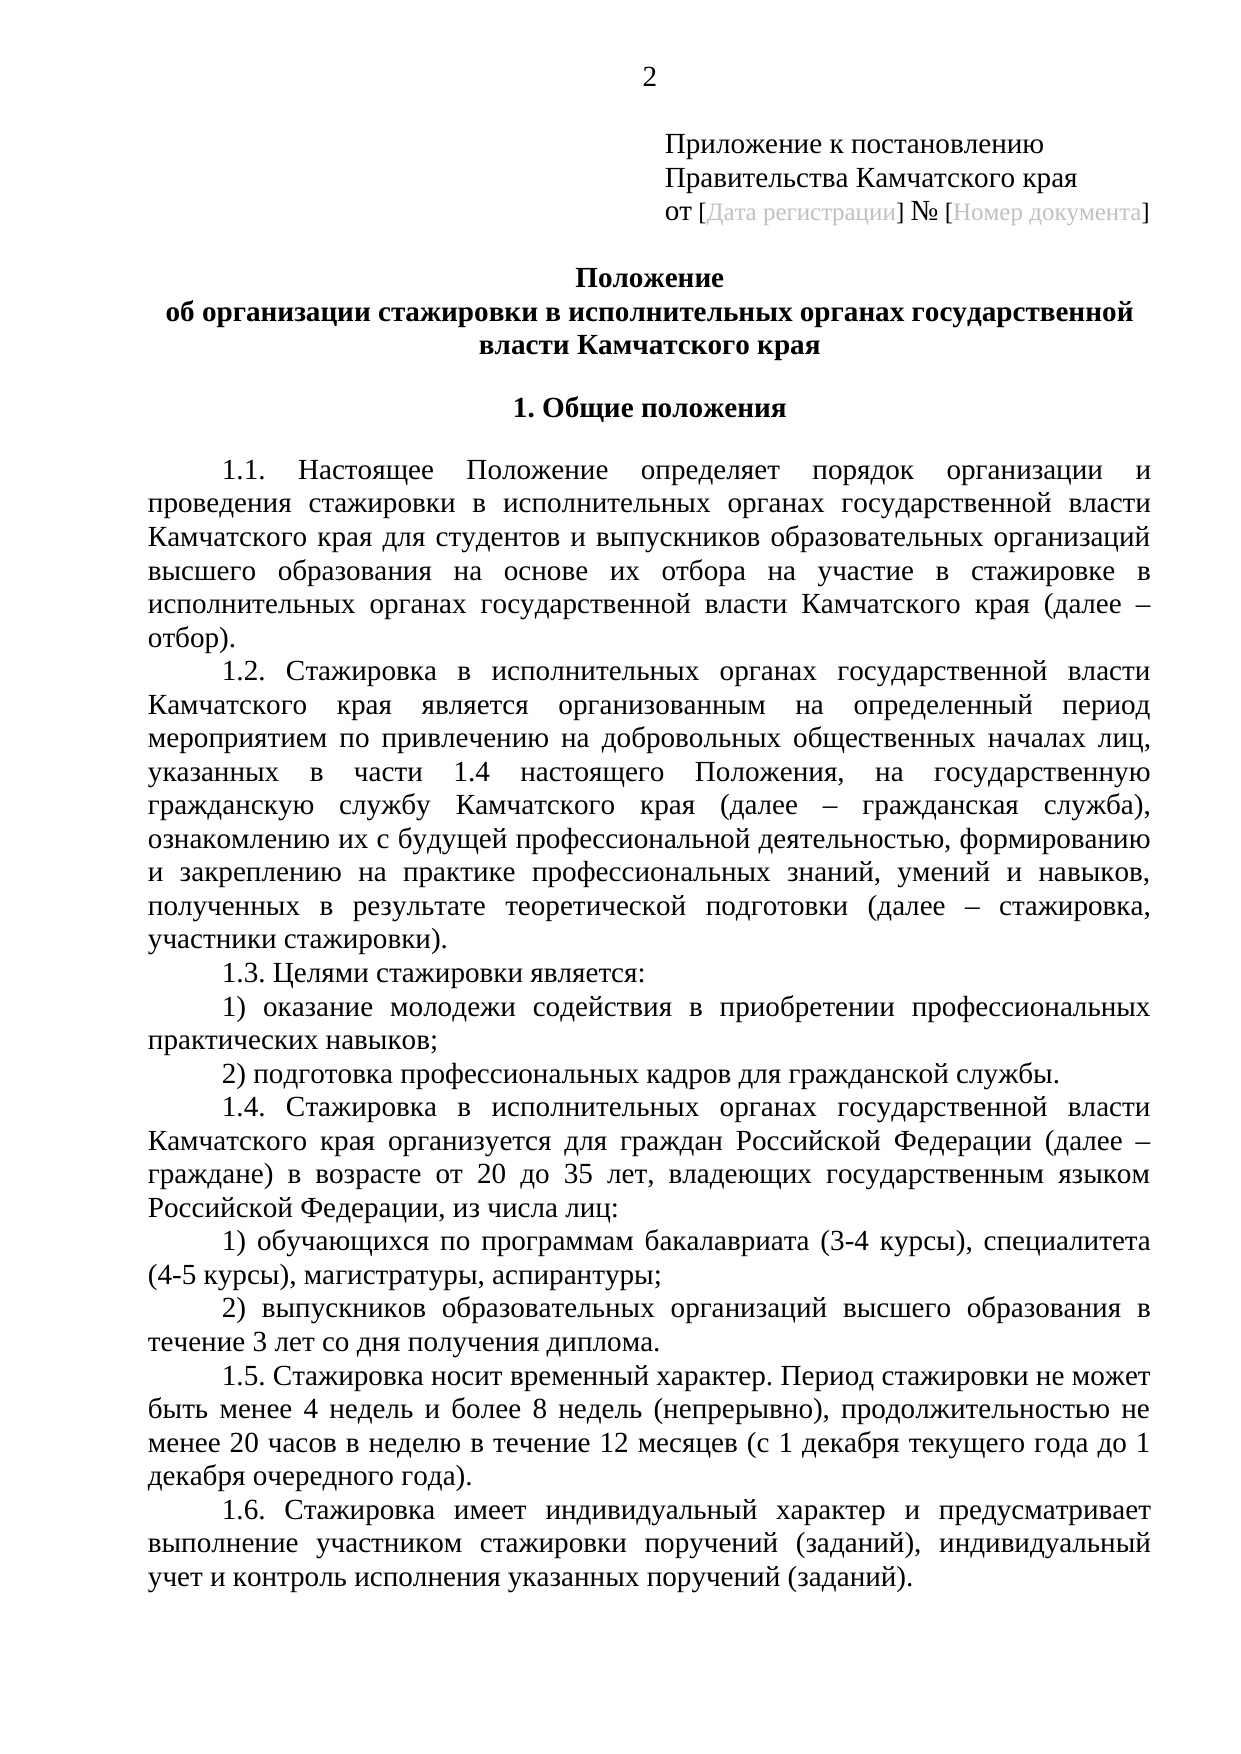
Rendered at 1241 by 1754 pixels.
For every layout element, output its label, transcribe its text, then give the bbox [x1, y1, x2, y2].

text Приложение к постановлению Правительства Камчатского края [664, 126, 1152, 193]
text 1) обучающихся по программам бакалавриата (3-4 курсы), специалитета (4-5 курсы), магистратуры, аспирантуры; [148, 1223, 1152, 1291]
text 1.3. Целями стажировки является: [148, 955, 1152, 989]
text 2) подготовка профессиональных кадров для гражданской службы. [148, 1056, 1152, 1089]
text от [Дата регистрации] № [Номер документа] [664, 193, 1152, 227]
text Положение [148, 260, 1152, 294]
text 1.2. Стажировка в исполнительных органах государственной власти Камчатского края является организованным на определенный период мероприятием по привлечению на добровольных общественных началах лиц, указанных в части 1.4 настоящего Положения, на государственную гражданскую службу Камчатского края (далее – гражданская служба), ознакомлению их с будущей профессиональной деятельностью, формированию и закреплению на практике профессиональных знаний, умений и навыков, полученных в результате теоретической подготовки (далее – стажировка, участники стажировки). [148, 653, 1152, 955]
text 1.4. Стажировка в исполнительных органах государственной власти Камчатского края организуется для граждан Российской Федерации (далее – граждане) в возрасте от 20 до 35 лет, владеющих государственным языком Российской Федерации, из числа лиц: [148, 1089, 1152, 1223]
text 1.5. Стажировка носит временный характер. Период стажировки не может быть менее 4 недель и более 8 недель (непрерывно), продолжительностью не менее 20 часов в неделю в течение 12 месяцев (с 1 декабря текущего года до 1 декабря очередного года). [148, 1358, 1152, 1492]
title 1. Общие положения [148, 390, 1152, 423]
text 1.6. Стажировка имеет индивидуальный характер и предусматривает выполнение участником стажировки поручений (заданий), индивидуальный учет и контроль исполнения указанных поручений (заданий). [148, 1492, 1152, 1592]
text 1) оказание молодежи содействия в приобретении профессиональных практических навыков; [148, 989, 1152, 1056]
text об организации стажировки в исполнительных органах государственной власти Камчатского края [148, 294, 1152, 361]
text 2) выпускников образовательных организаций высшего образования в течение 3 лет со дня получения диплома. [148, 1291, 1152, 1358]
text 1.1. Настоящее Положение определяет порядок организации и проведения стажировки в исполнительных органах государственной власти Камчатского края для студентов и выпускников образовательных организаций высшего образования на основе их отбора на участие в стажировке в исполнительных органах государственной власти Камчатского края (далее – отбор). [148, 452, 1152, 653]
